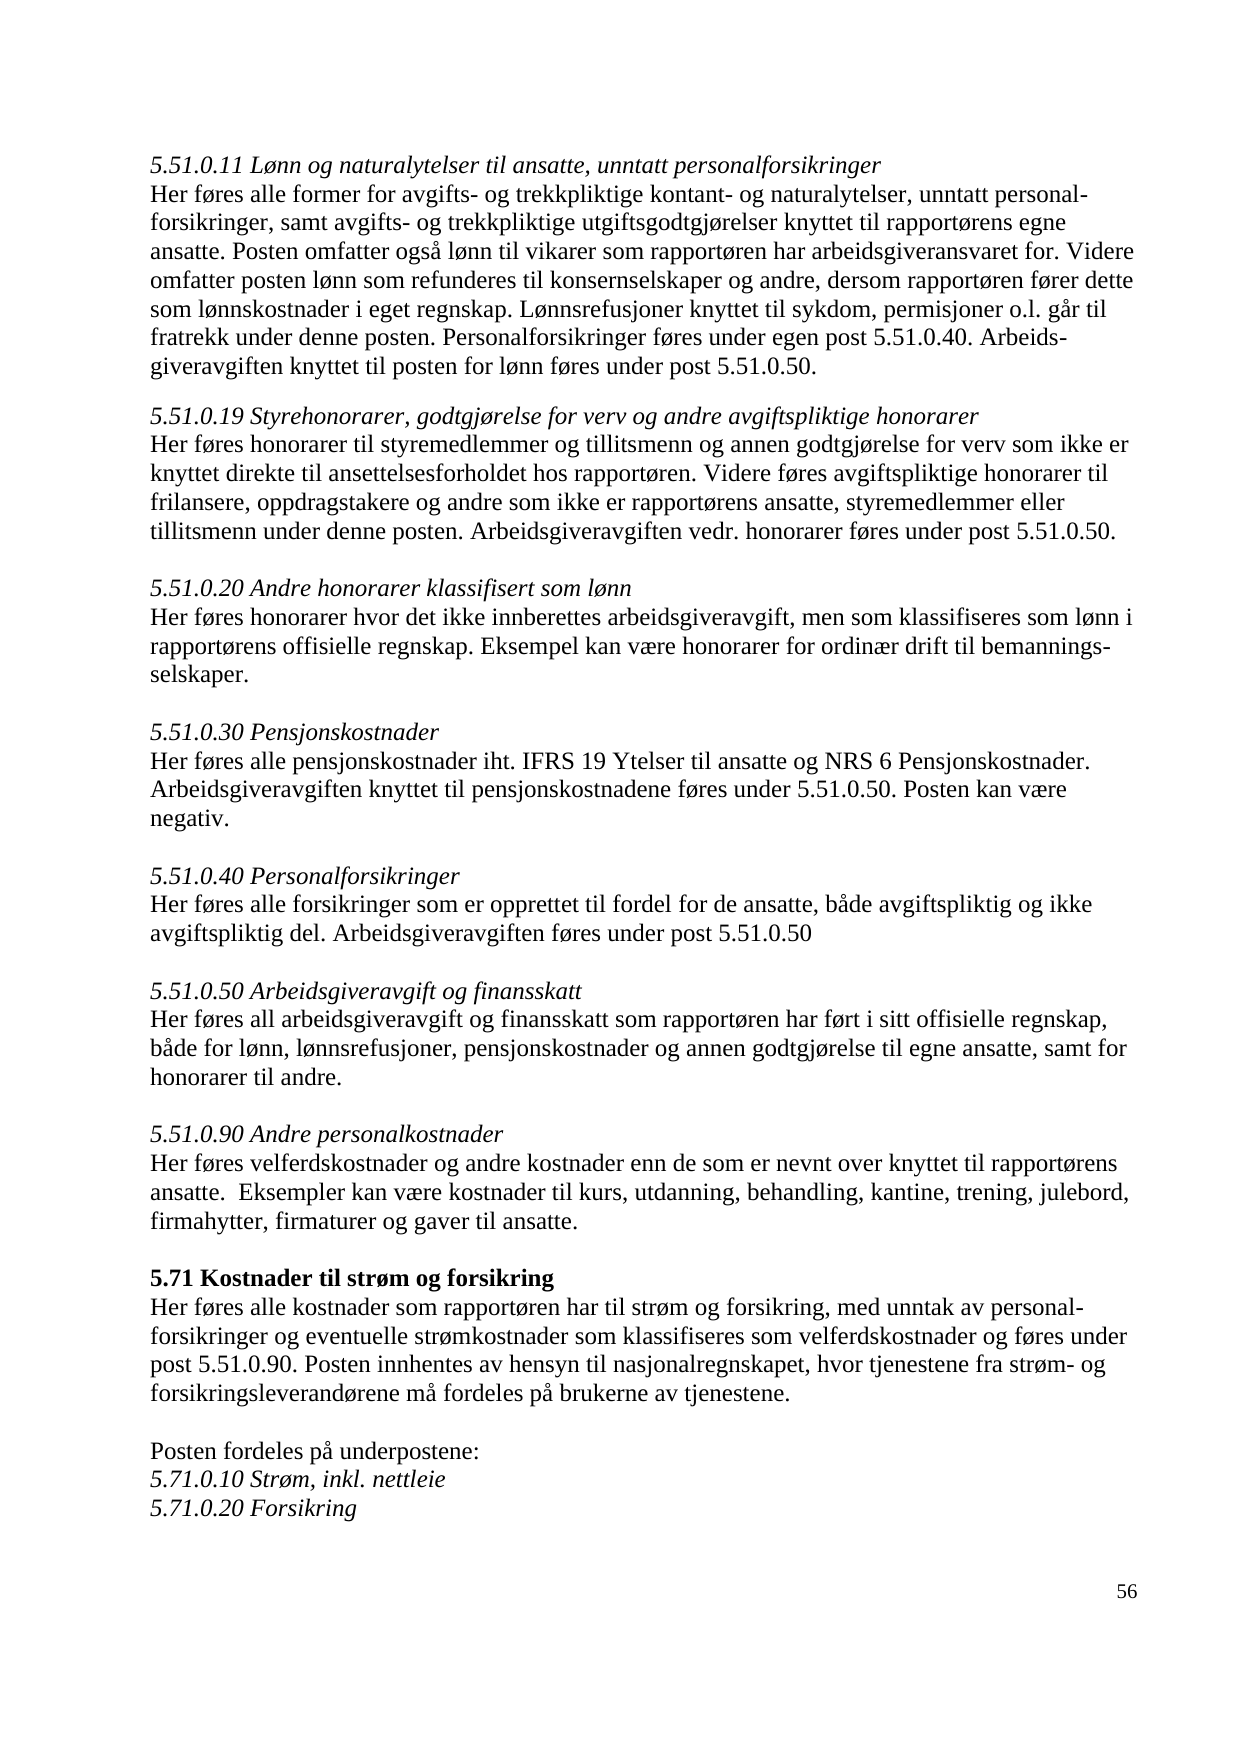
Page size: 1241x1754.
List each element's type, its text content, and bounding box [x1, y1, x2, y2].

text 5.51.0.20 Andre honorarer klassifisert som lønn [150, 573, 1137, 602]
text 5.51.0.19 Styrehonorarer, godtgjørelse for verv og andre avgiftspliktige honorarer [150, 401, 1137, 429]
text Her føres alle pensjonskostnader iht. IFRS 19 Ytelser til ansatte og NRS 6 Pensjonskostnader. Arbeidsgiveravgiften knyttet til pensjonskostnadene føres under 5.51.0.50. Posten kan være negativ. [150, 746, 1137, 832]
text 5.51.0.90 Andre personalkostnader [150, 1119, 1137, 1148]
text 5.71 Kostnader til strøm og forsikring [150, 1263, 1137, 1292]
text Her føres alle forsikringer som er opprettet til fordel for de ansatte, både avgiftspliktig og ikke avgiftspliktig del. Arbeidsgiveravgiften føres under post 5.51.0.50 [150, 889, 1137, 947]
text Her føres all arbeidsgiveravgift og finansskatt som rapportøren har ført i sitt offisielle regnskap, både for lønn, lønnsrefusjoner, pensjonskostnader og annen godtgjørelse til egne ansatte, samt for honorarer til andre. [150, 1004, 1137, 1091]
text 5.71.0.20 Forsikring [150, 1493, 1137, 1522]
text Her føres alle former for avgifts- og trekkpliktige kontant- og naturalytelser, unntatt personalforsikringer, samt avgifts- og trekkpliktige utgiftsgodtgjørelser knyttet til rapportørens egne ansatte. Posten omfatter også lønn til vikarer som rapportøren har arbeidsgiveransvaret for. Videre omfatter posten lønn som refunderes til konsernselskaper og andre, dersom rapportøren fører dette som lønnskostnader i eget regnskap. Lønnsrefusjoner knyttet til sykdom, permisjoner o.l. går til fratrekk under denne posten. Personalforsikringer føres under egen post 5.51.0.40. Arbeidsgiveravgiften knyttet til posten for lønn føres under post 5.51.0.50. [150, 179, 1137, 380]
text Her føres honorarer hvor det ikke innberettes arbeidsgiveravgift, men som klassifiseres som lønn i rapportørens offisielle regnskap. Eksempel kan være honorarer for ordinær drift til bemanningsselskaper. [150, 602, 1137, 688]
text Posten fordeles på underpostene: [150, 1436, 1137, 1464]
text 5.51.0.30 Pensjonskostnader [150, 717, 1137, 746]
text 5.51.0.50 Arbeidsgiveravgift og finansskatt [150, 976, 1137, 1004]
text 5.51.0.11 Lønn og naturalytelser til ansatte, unntatt personalforsikringer [150, 150, 1137, 179]
text 5.51.0.40 Personalforsikringer [150, 861, 1137, 889]
text Her føres velferdskostnader og andre kostnader enn de som er nevnt over knyttet til rapportørens ansatte. Eksempler kan være kostnader til kurs, utdanning, behandling, kantine, trening, julebord, firmahytter, firmaturer og gaver til ansatte. [150, 1148, 1137, 1234]
text Her føres alle kostnader som rapportøren har til strøm og forsikring, med unntak av personalforsikringer og eventuelle strømkostnader som klassifiseres som velferdskostnader og føres under post 5.51.0.90. Posten innhentes av hensyn til nasjonalregnskapet, hvor tjenestene fra strøm- og forsikringsleverandørene må fordeles på brukerne av tjenestene. [150, 1292, 1137, 1407]
text Her føres honorarer til styremedlemmer og tillitsmenn og annen godtgjørelse for verv som ikke er knyttet direkte til ansettelsesforholdet hos rapportøren. Videre føres avgiftspliktige honorarer til frilansere, oppdragstakere og andre som ikke er rapportørens ansatte, styremedlemmer eller tillitsmenn under denne posten. Arbeidsgiveravgiften vedr. honorarer føres under post 5.51.0.50. [150, 429, 1137, 544]
text 5.71.0.10 Strøm, inkl. nettleie [150, 1464, 1137, 1493]
